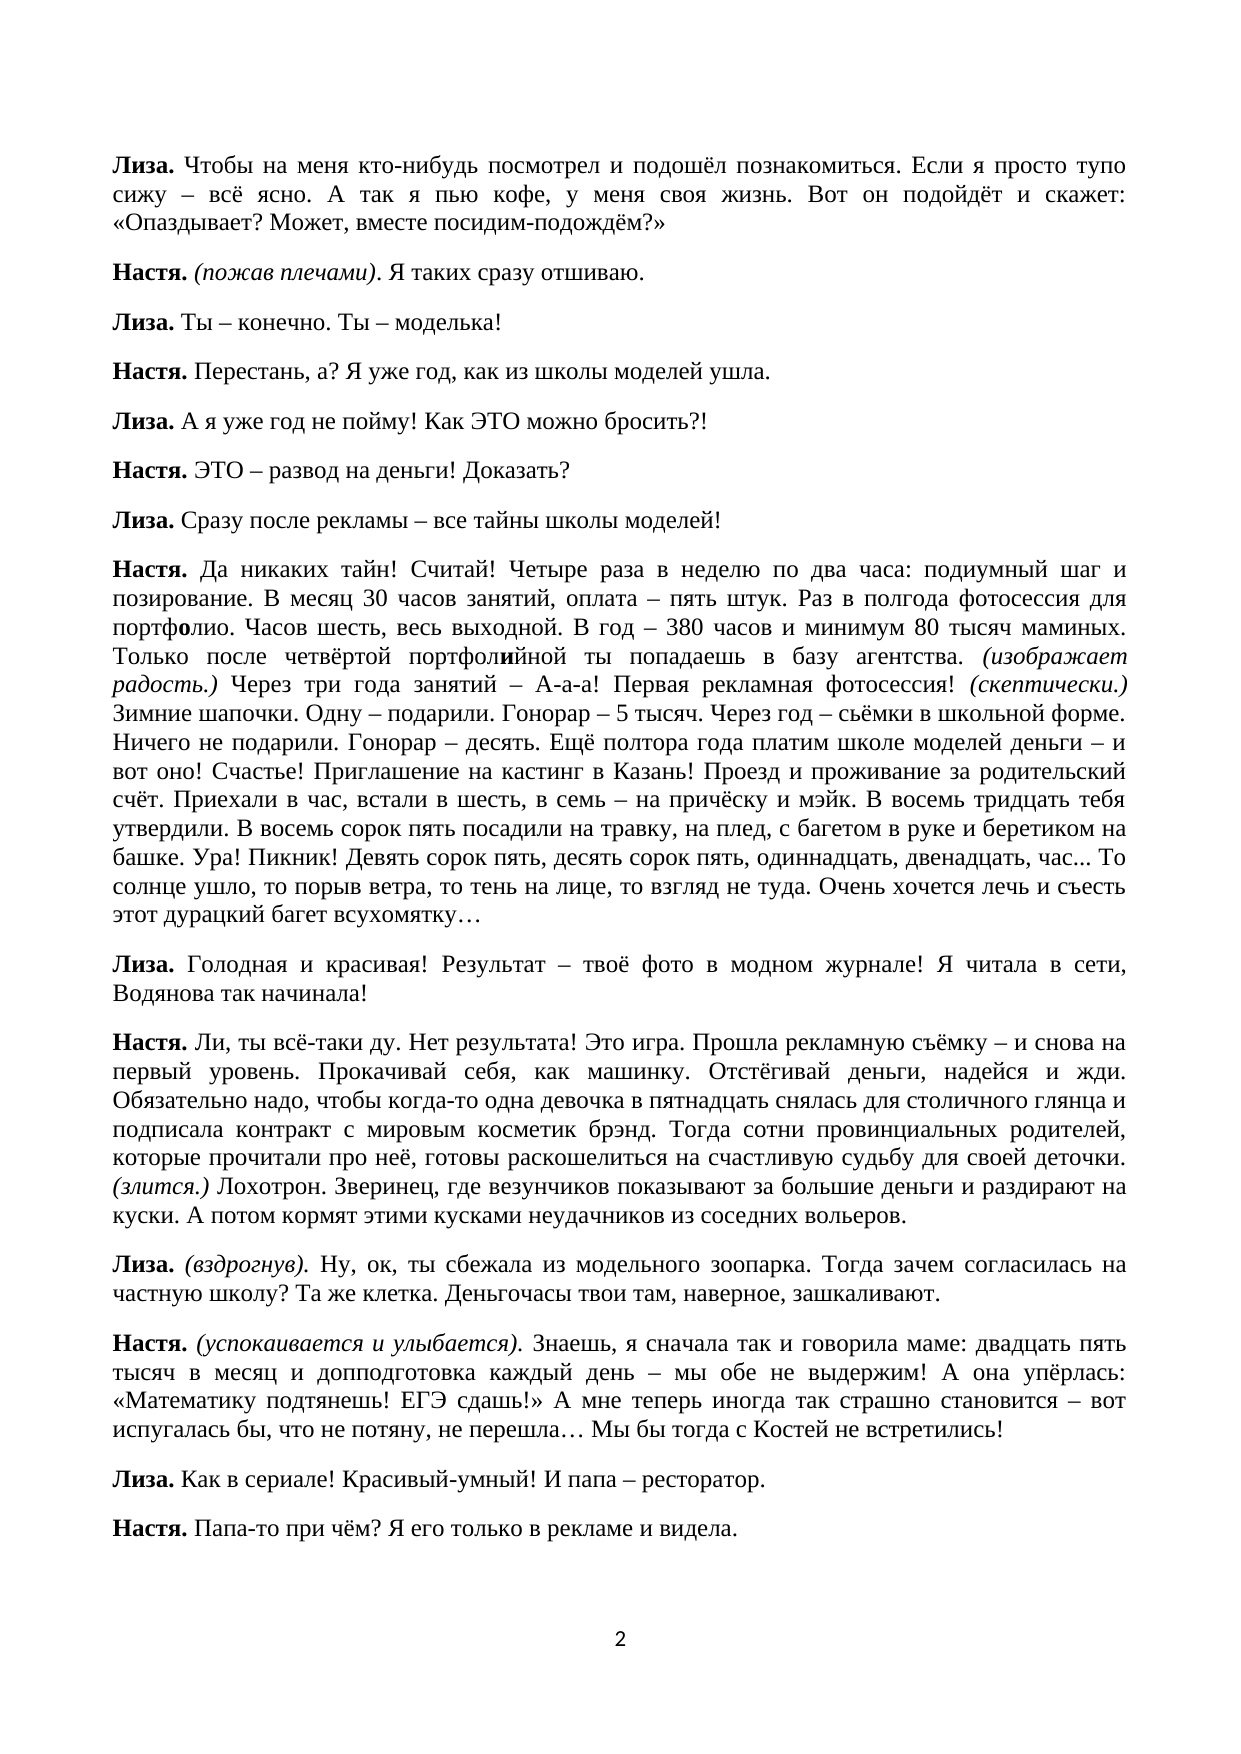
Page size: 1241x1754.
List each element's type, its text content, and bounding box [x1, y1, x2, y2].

text Лиза. Ты – конечно. Ты – моделька! [112, 307, 1128, 335]
text Лиза. Как в сериале! Красивый-умный! И папа – ресторатор. [112, 1464, 1128, 1492]
text Настя. Папа-то при чём? Я его только в рекламе и видела. [112, 1513, 1128, 1542]
text Настя. Да никаких тайн! Считай! Четыре раза в неделю по два часа: подиумный шаг и позирование. В месяц 30 часов занятий, оплата – пять штук. Раз в полгода фотосессия для портфолио. Часов шесть, весь выходной. В год – 380 часов и минимум 80 тысяч маминых. Только после четвёртой портфолийной ты попадаешь в базу агентства. (изображает радость.) Через три года занятий – А-а-а! Первая рекламная фотосессия! (скептически.) Зимние шапочки. Одну – подарили. Гонорар – 5 тысяч. Через год – сьёмки в школьной форме. Ничего не подарили. Гонорар – десять. Ещё полтора года платим школе моделей деньги – и вот оно! Счастье! Приглашение на кастинг в Казань! Проезд и проживание за родительский счёт. Приехали в час, встали в шесть, в семь – на причёску и мэйк. В восемь тридцать тебя утвердили. В восемь сорок пять посадили на травку, на плед, с багетом в руке и беретиком на башке. Ура! Пикник! Девять сорок пять, десять сорок пять, одиннадцать, двенадцать, час... То солнце ушло, то порыв ветра, то тень на лице, то взгляд не туда. Очень хочется лечь и съесть этот дурацкий багет всухомятку… [112, 554, 1128, 928]
text Лиза. Голодная и красивая! Результат – твоё фото в модном журнале! Я читала в сети, Водянова так начинала! [112, 949, 1128, 1007]
text Лиза. А я уже год не пойму! Как ЭТО можно бросить?! [112, 406, 1128, 434]
text Лиза. (вздрогнув). Ну, ок, ты сбежала из модельного зоопарка. Тогда зачем согласилась на частную школу? Та же клетка. Деньгочасы твои там, наверное, зашкаливают. [112, 1249, 1128, 1307]
text Настя. ЭТО – развод на деньги! Доказать? [112, 455, 1128, 484]
text Лиза. Чтобы на меня кто-нибудь посмотрел и подошёл познакомиться. Если я просто тупо сижу – всё ясно. А так я пью кофе, у меня своя жизнь. Вот он подойдёт и скажет: «Опаздывает? Может, вместе посидим-подождём?» [112, 150, 1128, 236]
text Настя. (успокаивается и улыбается). Знаешь, я сначала так и говорила маме: двадцать пять тысяч в месяц и допподготовка каждый день – мы обе не выдержим! А она упёрлась: «Математику подтянешь! ЕГЭ сдашь!» А мне теперь иногда так страшно становится – вот испугалась бы, что не потяну, не перешла… Мы бы тогда с Костей не встретились! [112, 1328, 1128, 1443]
text Настя. (пожав плечами). Я таких сразу отшиваю. [112, 257, 1128, 286]
text Настя. Перестань, а? Я уже год, как из школы моделей ушла. [112, 356, 1128, 385]
text Настя. Ли, ты всё-таки ду. Нет результата! Это игра. Прошла рекламную съёмку – и снова на первый уровень. Прокачивай себя, как машинку. Отстёгивай деньги, надейся и жди. Обязательно надо, чтобы когда-то одна девочка в пятнадцать снялась для столичного глянца и подписала контракт с мировым косметик брэнд. Тогда сотни провинциальных родителей, которые прочитали про неё, готовы раскошелиться на счастливую судьбу для своей деточки. (злится.) Лохотрон. Зверинец, где везунчиков показывают за большие деньги и раздирают на куски. А потом кормят этими кусками неудачников из соседних вольеров. [112, 1027, 1128, 1229]
text Лиза. Сразу после рекламы – все тайны школы моделей! [112, 505, 1128, 534]
